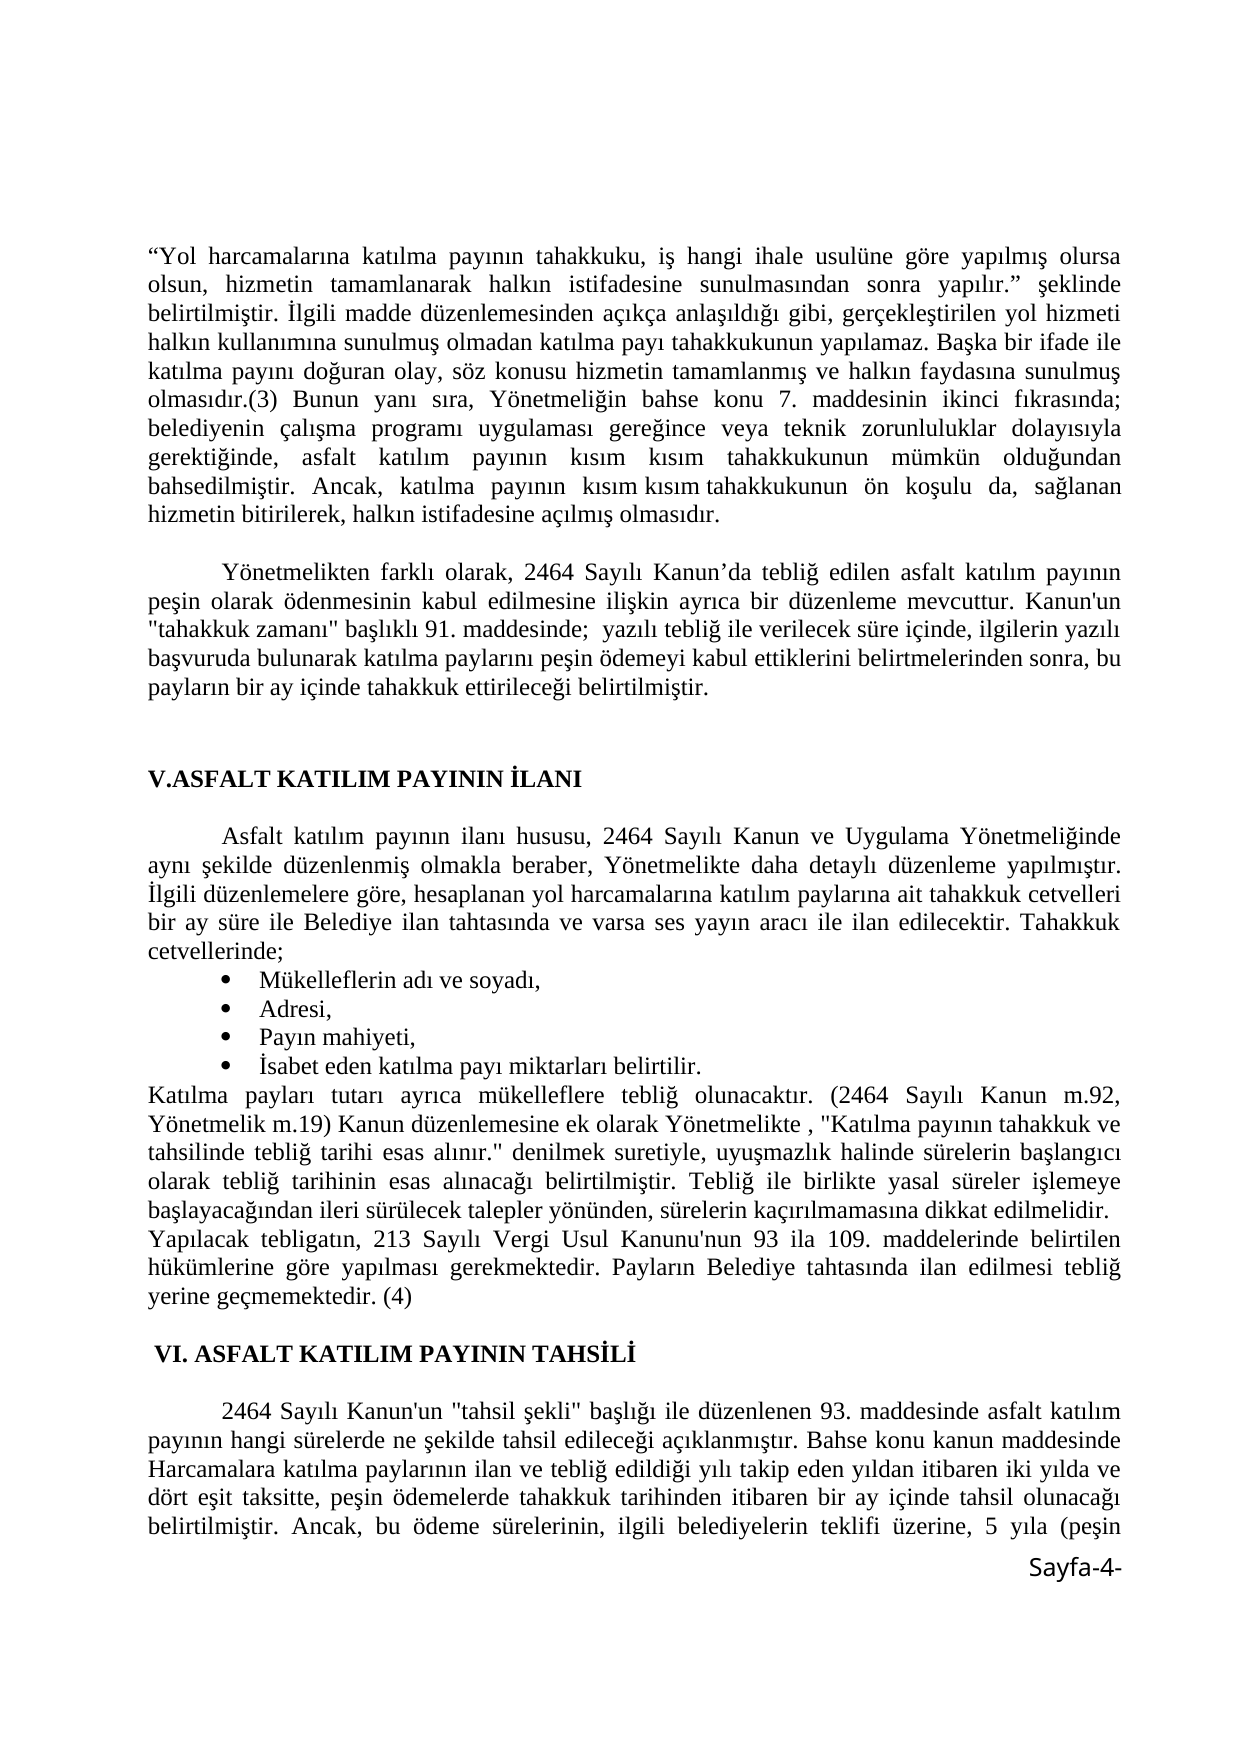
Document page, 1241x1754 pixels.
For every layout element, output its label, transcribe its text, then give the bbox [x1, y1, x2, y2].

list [148, 1396, 1122, 1540]
list Adresi, [221, 994, 1122, 1022]
list Payın mahiyeti, [221, 1022, 1122, 1051]
list Mükelleflerin adı ve soyadı, [221, 965, 1122, 994]
list VI. ASFALT KATILIM PAYININ TAHSİLİ [148, 1339, 1122, 1367]
list Yapılacak tebligatın, 213 Sayılı Vergi Usul Kanunu'nun 93 ila 109. maddelerinde belirtilen hükümlerine göre yapılması gerekmektedir. Payların Belediye tahtasında ilan edilmesi tebliğ yerine geçmemektedir. (4) [148, 1224, 1122, 1310]
list Katılma payları tutarı ayrıca mükelleflere tebliğ olunacaktır. (2464 Sayılı Kanun m.92, Yönetmelik m.19) Kanun düzenlemesine ek olarak Yönetmelikte , "Katılma payının tahakkuk ve tahsilinde tebliğ tarihi esas alınır." denilmek suretiyle, uyuşmazlık halinde sürelerin başlangıcı olarak tebliğ tarihinin esas alınacağı belirtilmiştir. Tebliğ ile birlikte yasal süreler işlemeye başlayacağından ileri sürülecek talepler yönünden, sürelerin kaçırılmamasına dikkat edilmelidir. [148, 1080, 1122, 1224]
text “Yol harcamalarına katılma payının tahakkuku, iş hangi ihale usulüne göre yapılmış olursa olsun, hizmetin tamamlanarak halkın istifadesine sunulmasından sonra yapılır.” şeklinde belirtilmiştir. İlgili madde düzenlemesinden açıkça anlaşıldığı gibi, gerçekleştirilen yol hizmeti halkın kullanımına sunulmuş olmadan katılma payı tahakkukunun yapılamaz. Başka bir ifade ile katılma payını doğuran olay, söz konusu hizmetin tamamlanmış ve halkın faydasına sunulmuş olmasıdır.(3) Bunun yanı sıra, Yönetmeliğin bahse konu 7. maddesinin ikinci fıkrasında; belediyenin çalışma programı uygulaması gereğince veya teknik zorunluluklar dolayısıyla gerektiğinde, asfalt katılım payının kısım kısım tahakkukunun mümkün olduğundan bahsedilmiştir. Ancak, katılma payının kısım kısım tahakkukunun ön koşulu da, sağlanan hizmetin bitirilerek, halkın istifadesine açılmış olmasıdır. [148, 241, 1122, 528]
text Yönetmelikten farklı olarak, 2464 Sayılı Kanun’da tebliğ edilen asfalt katılım payının peşin olarak ödenmesinin kabul edilmesine ilişkin ayrıca bir düzenleme mevcuttur. Kanun'un "tahakkuk zamanı" başlıklı 91. maddesinde; yazılı tebliğ ile verilecek süre içinde, ilgilerin yazılı başvuruda bulunarak katılma paylarını peşin ödemeyi kabul ettiklerini belirtmelerinden sonra, bu payların bir ay içinde tahakkuk ettirileceği belirtilmiştir. [148, 557, 1122, 701]
text V.ASFALT KATILIM PAYININ İLANI [148, 764, 1122, 792]
text Asfalt katılım payının ilanı hususu, 2464 Sayılı Kanun ve Uygulama Yönetmeliğinde aynı şekilde düzenlenmiş olmakla beraber, Yönetmelikte daha detaylı düzenleme yapılmıştır. İlgili düzenlemelere göre, hesaplanan yol harcamalarına katılım paylarına ait tahakkuk cetvelleri bir ay süre ile Belediye ilan tahtasında ve varsa ses yayın aracı ile ilan edilecektir. Tahakkuk cetvellerinde; [148, 821, 1122, 965]
list İsabet eden katılma payı miktarları belirtilir. [221, 1051, 1122, 1080]
